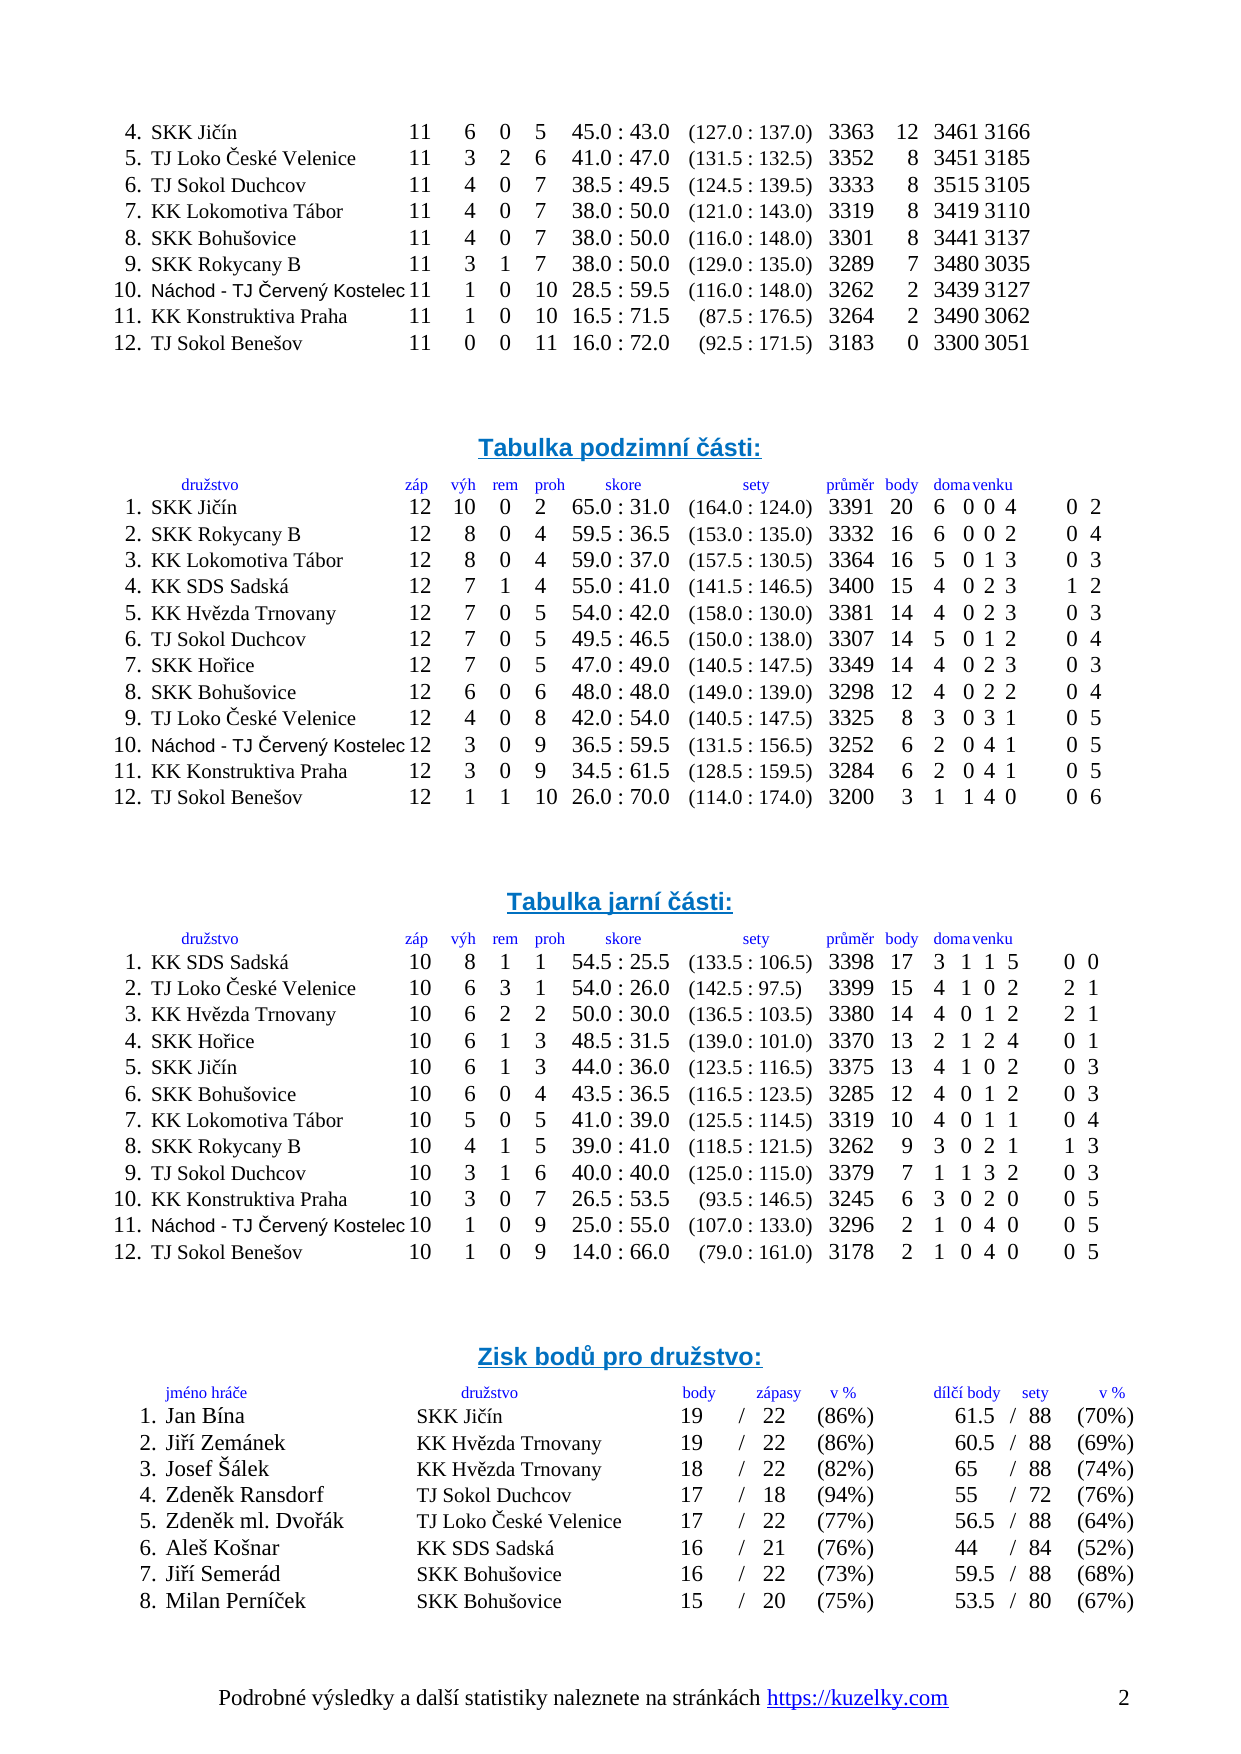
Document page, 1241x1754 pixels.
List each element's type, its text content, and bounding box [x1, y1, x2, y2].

text 2. SKK Rokycany B 12 8 0 4 59.5 : 36.5 (153.0 : 135.0) 3332 16 6 0 0 2 0 4 [106, 520, 1134, 546]
text 11. KK Konstruktiva Praha 11 1 0 10 16.5 : 71.5 (87.5 : 176.5) 3264 2 3490 3062 [106, 303, 1134, 329]
text 1. KK SDS Sadská 10 8 1 1 54.5 : 25.5 (133.5 : 106.5) 3398 17 3 1 1 5 0 0 [106, 948, 1134, 974]
text 5. KK Hvězda Trnovany 12 7 0 5 54.0 : 42.0 (158.0 : 130.0) 3381 14 4 0 2 3 0 3 [106, 599, 1134, 625]
text 9. TJ Loko České Velenice 12 4 0 8 42.0 : 54.0 (140.5 : 147.5) 3325 8 3 0 3 1 0 5 [106, 704, 1134, 731]
text 12. TJ Sokol Benešov 12 1 1 10 26.0 : 70.0 (114.0 : 174.0) 3200 3 1 1 4 0 0 6 [106, 783, 1134, 810]
text 4. SKK Hořice 10 6 1 3 48.5 : 31.5 (139.0 : 101.0) 3370 13 2 1 2 4 0 1 [106, 1027, 1134, 1053]
text 9. TJ Sokol Duchcov 10 3 1 6 40.0 : 40.0 (125.0 : 115.0) 3379 7 1 1 3 2 0 3 [106, 1159, 1134, 1185]
text družstvo záp výh rem proh skore sety průměr body doma venku [106, 929, 1134, 948]
text 11. KK Konstruktiva Praha 12 3 0 9 34.5 : 61.5 (128.5 : 159.5) 3284 6 2 0 4 1 0 5 [106, 757, 1134, 783]
text 5. Zdeněk ml. Dvořák TJ Loko České Velenice 17 / 22 (77%) 56.5 / 88 (64%) [106, 1508, 1134, 1534]
text 3. KK Hvězda Trnovany 10 6 2 2 50.0 : 30.0 (136.5 : 103.5) 3380 14 4 0 1 2 2 1 [106, 1001, 1134, 1027]
text 1. SKK Jičín 12 10 0 2 65.0 : 31.0 (164.0 : 124.0) 3391 20 6 0 0 4 0 2 [106, 493, 1134, 520]
text 4. KK SDS Sadská 12 7 1 4 55.0 : 41.0 (141.5 : 146.5) 3400 15 4 0 2 3 1 2 [106, 572, 1134, 599]
text 7. KK Lokomotiva Tábor 10 5 0 5 41.0 : 39.0 (125.5 : 114.5) 3319 10 4 0 1 1 0 4 [106, 1106, 1134, 1132]
text 10. Náchod - TJ Červený Kostelec 11 1 0 10 28.5 : 59.5 (116.0 : 148.0) 3262 2 3439 3127 [106, 276, 1134, 303]
text 9. SKK Rokycany B 11 3 1 7 38.0 : 50.0 (129.0 : 135.0) 3289 7 3480 3035 [106, 250, 1134, 276]
text Tabulka jarní části: [94, 887, 1145, 916]
text 8. Milan Perníček SKK Bohušovice 15 / 20 (75%) 53.5 / 80 (67%) [106, 1587, 1134, 1613]
text 12. TJ Sokol Benešov 10 1 0 9 14.0 : 66.0 (79.0 : 161.0) 3178 2 1 0 4 0 0 5 [106, 1238, 1134, 1264]
text 10. Náchod - TJ Červený Kostelec 12 3 0 9 36.5 : 59.5 (131.5 : 156.5) 3252 6 2 0 4 1 0 5 [106, 731, 1134, 757]
text 6. TJ Sokol Duchcov 11 4 0 7 38.5 : 49.5 (124.5 : 139.5) 3333 8 3515 3105 [106, 171, 1134, 197]
text 2. Jiří Zemánek KK Hvězda Trnovany 19 / 22 (86%) 60.5 / 88 (69%) [106, 1428, 1134, 1455]
text 5. SKK Jičín 10 6 1 3 44.0 : 36.0 (123.5 : 116.5) 3375 13 4 1 0 2 0 3 [106, 1053, 1134, 1079]
text Zisk bodů pro družstvo: [94, 1342, 1145, 1371]
text jméno hráče družstvo body zápasy v % dílčí body sety v % [106, 1383, 1134, 1402]
text 3. Josef Šálek KK Hvězda Trnovany 18 / 22 (82%) 65 / 88 (74%) [106, 1455, 1134, 1481]
text Tabulka podzimní části: [94, 433, 1145, 462]
text 7. SKK Hořice 12 7 0 5 47.0 : 49.0 (140.5 : 147.5) 3349 14 4 0 2 3 0 3 [106, 652, 1134, 678]
text 12. TJ Sokol Benešov 11 0 0 11 16.0 : 72.0 (92.5 : 171.5) 3183 0 3300 3051 [106, 329, 1134, 355]
text 4. Zdeněk Ransdorf TJ Sokol Duchcov 17 / 18 (94%) 55 / 72 (76%) [106, 1481, 1134, 1508]
text 6. SKK Bohušovice 10 6 0 4 43.5 : 36.5 (116.5 : 123.5) 3285 12 4 0 1 2 0 3 [106, 1079, 1134, 1106]
text 3. KK Lokomotiva Tábor 12 8 0 4 59.0 : 37.0 (157.5 : 130.5) 3364 16 5 0 1 3 0 3 [106, 546, 1134, 572]
text 8. SKK Rokycany B 10 4 1 5 39.0 : 41.0 (118.5 : 121.5) 3262 9 3 0 2 1 1 3 [106, 1132, 1134, 1159]
text 6. Aleš Košnar KK SDS Sadská 16 / 21 (76%) 44 / 84 (52%) [106, 1534, 1134, 1560]
text družstvo záp výh rem proh skore sety průměr body doma venku [106, 474, 1134, 493]
text 11. Náchod - TJ Červený Kostelec 10 1 0 9 25.0 : 55.0 (107.0 : 133.0) 3296 2 1 0 4 0 0 5 [106, 1211, 1134, 1238]
text 5. TJ Loko České Velenice 11 3 2 6 41.0 : 47.0 (131.5 : 132.5) 3352 8 3451 3185 [106, 144, 1134, 171]
text 8. SKK Bohušovice 11 4 0 7 38.0 : 50.0 (116.0 : 148.0) 3301 8 3441 3137 [106, 223, 1134, 250]
text 8. SKK Bohušovice 12 6 0 6 48.0 : 48.0 (149.0 : 139.0) 3298 12 4 0 2 2 0 4 [106, 678, 1134, 704]
text 10. KK Konstruktiva Praha 10 3 0 7 26.5 : 53.5 (93.5 : 146.5) 3245 6 3 0 2 0 0 5 [106, 1185, 1134, 1211]
text 7. Jiří Semerád SKK Bohušovice 16 / 22 (73%) 59.5 / 88 (68%) [106, 1560, 1134, 1587]
text 1. Jan Bína SKK Jičín 19 / 22 (86%) 61.5 / 88 (70%) [106, 1402, 1134, 1428]
text 6. TJ Sokol Duchcov 12 7 0 5 49.5 : 46.5 (150.0 : 138.0) 3307 14 5 0 1 2 0 4 [106, 625, 1134, 652]
text 7. KK Lokomotiva Tábor 11 4 0 7 38.0 : 50.0 (121.0 : 143.0) 3319 8 3419 3110 [106, 197, 1134, 223]
text 2. TJ Loko České Velenice 10 6 3 1 54.0 : 26.0 (142.5 : 97.5) 3399 15 4 1 0 2 2 1 [106, 974, 1134, 1001]
text 4. SKK Jičín 11 6 0 5 45.0 : 43.0 (127.0 : 137.0) 3363 12 3461 3166 [106, 118, 1134, 144]
